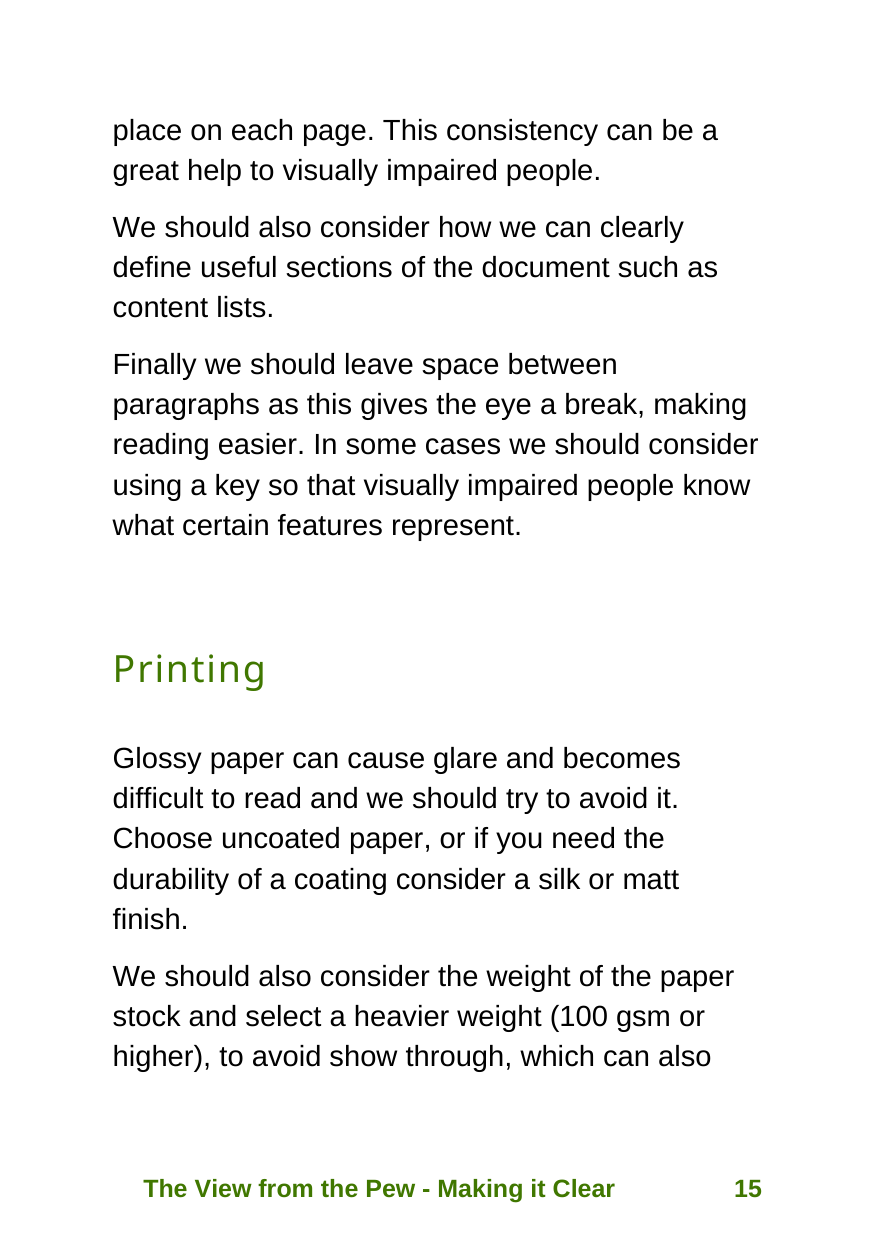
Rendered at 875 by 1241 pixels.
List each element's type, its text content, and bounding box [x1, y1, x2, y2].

text Glossy paper can cause glare and becomes difficult to read and we should try to avoid it. Choose uncoated paper, or if you need the durability of a coating consider a silk or matt finish. [112, 741, 762, 935]
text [112, 112, 762, 186]
subtitle Printing [112, 642, 762, 693]
text Finally we should leave space between paragraphs as this gives the eye a break, making reading easier. In some cases we should consider using a key so that visually impaired people know what certain features represent. [112, 347, 762, 541]
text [112, 959, 762, 1073]
text We should also consider how we can clearly define useful sections of the document such as content lists. [112, 209, 762, 323]
